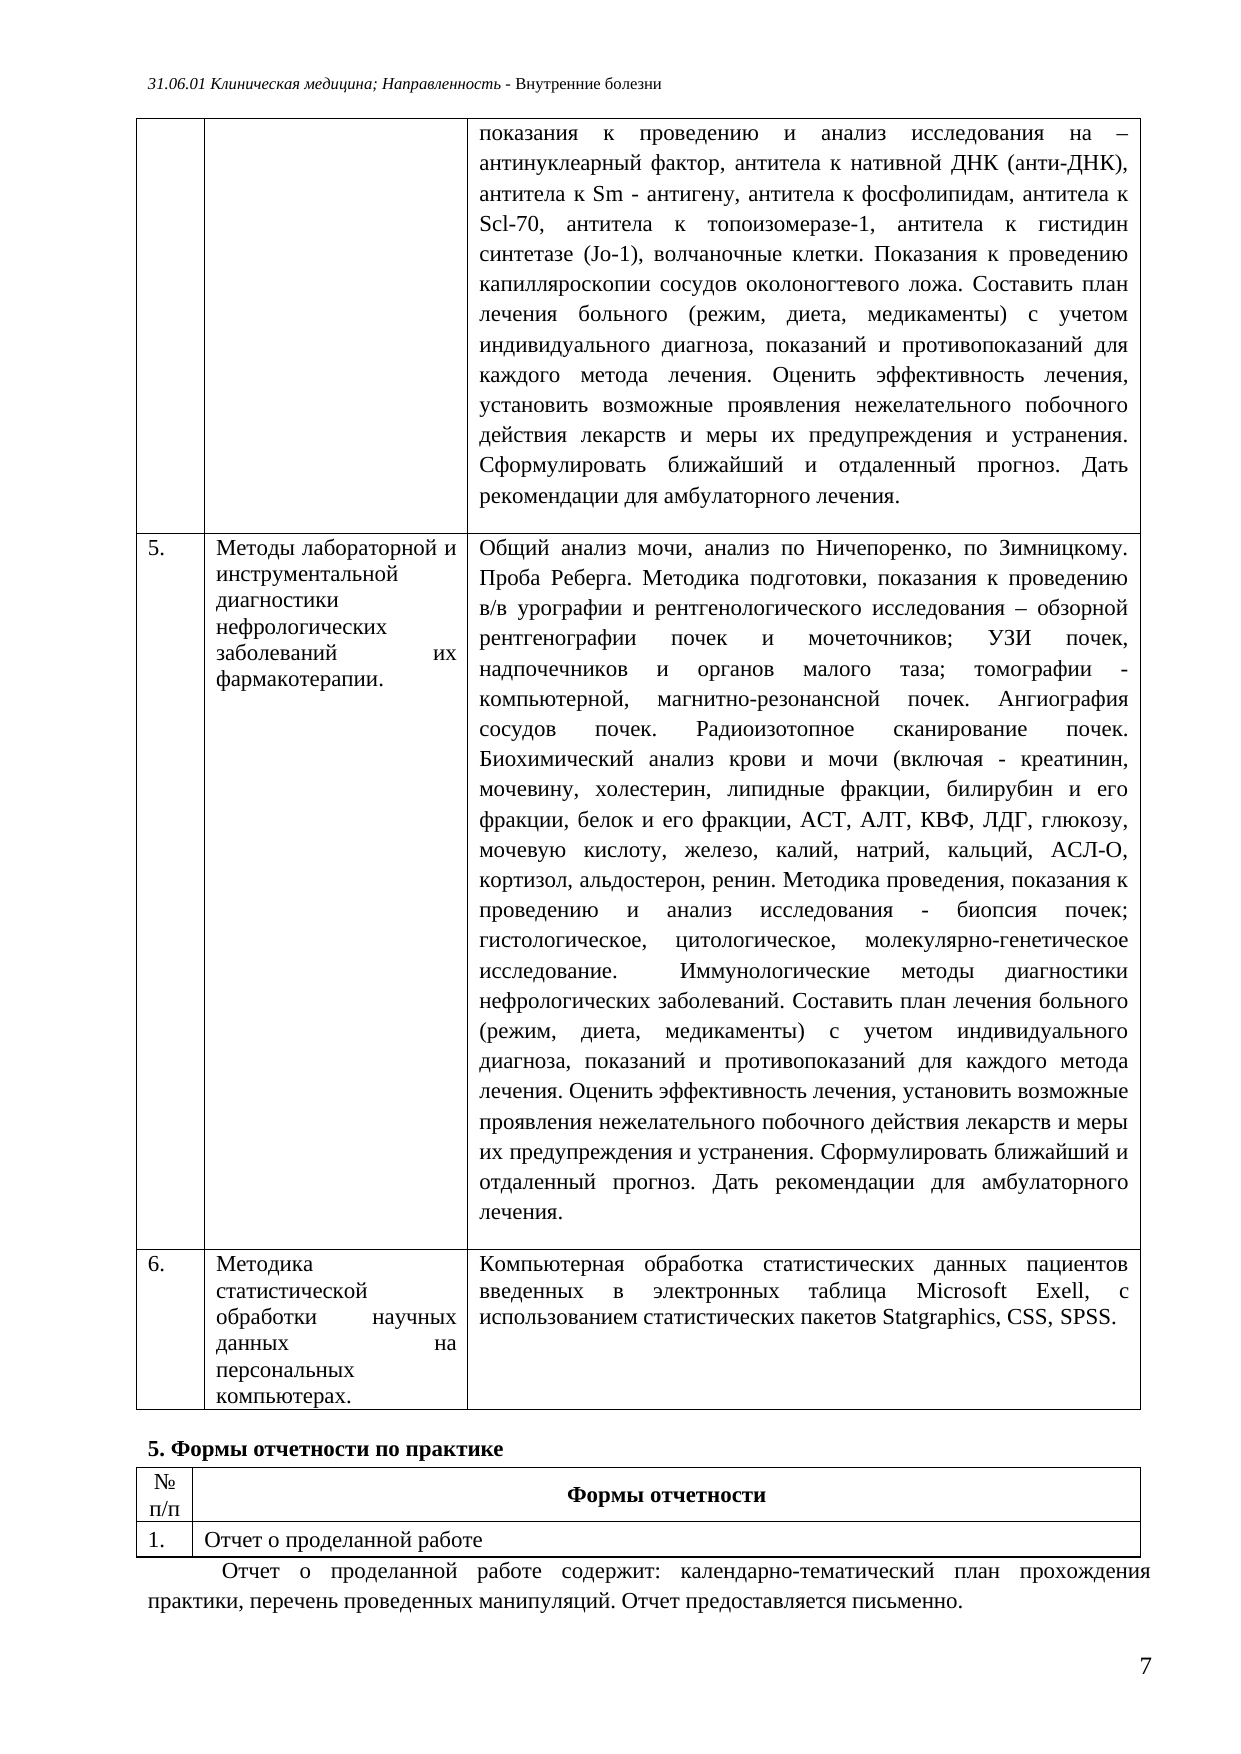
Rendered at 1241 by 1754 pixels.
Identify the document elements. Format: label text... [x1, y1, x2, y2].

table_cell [205, 119, 467, 533]
table_cell [137, 119, 204, 533]
list Отчет о проделанной работе содержит: календарно-тематический план прохождения практики, перечень проведенных манипуляций. Отчет предоставляется письменно. [148, 1557, 1152, 1614]
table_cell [468, 119, 1140, 533]
table_cell [137, 1250, 204, 1408]
table_header № п/п [137, 1468, 192, 1521]
table_cell [137, 1522, 192, 1556]
table_cell Общий анализ мочи, анализ по Ничепоренко, по Зимницкому. Проба Реберга. Методика подготовки, показания к проведению в/в урографии и рентгенологического исследования – обзорной рентгенографии почек и мочеточников; УЗИ почек, надпочечников и органов малого таза; томографии - компьютерной, магнитно-резонансной почек. Ангиография сосудов почек. Радиоизотопное сканирование почек. Биохимический анализ крови и мочи (включая - креатинин, мочевину, холестерин, липидные фракции, билирубин и его фракции, белок и его фракции, АСТ, АЛТ, КВФ, ЛДГ, глюкозу, мочевую кислоту, железо, калий, натрий, кальций, АСЛ-О, кортизол, альдостерон, ренин. Методика проведения, показания к проведению и анализ исследования - биопсия почек; гистологическое, цитологическое, молекулярно-генетическое исследование. Иммунологические методы диагностики нефрологических заболеваний. Составить план лечения больного (режим, диета, медикаменты) с учетом индивидуального диагноза, показаний и противопоказаний для каждого метода лечения. Оценить эффективность лечения, установить возможные проявления нежелательного побочного действия лекарств и меры их предупреждения и устранения. Сформулировать ближайший и отдаленный прогноз. Дать рекомендации для амбулаторного лечения. [468, 534, 1140, 1249]
table_cell Отчет о проделанной работе [193, 1522, 1140, 1556]
table_header Формы отчетности [193, 1468, 1140, 1521]
text Формы отчетности по практике [148, 1434, 1152, 1461]
table_cell Методы лабораторной и инструментальной диагностики нефрологических заболеваний их фармакотерапии. [205, 534, 467, 1249]
table_cell [137, 534, 204, 1249]
table_cell Методика статистической обработки научных данных на персональных компьютерах. [205, 1250, 467, 1408]
table_cell Компьютерная обработка статистических данных пациентов введенных в электронных таблица Microsoft Exell, с использованием статистических пакетов Statgraphics, CSS, SPSS. [468, 1250, 1140, 1408]
